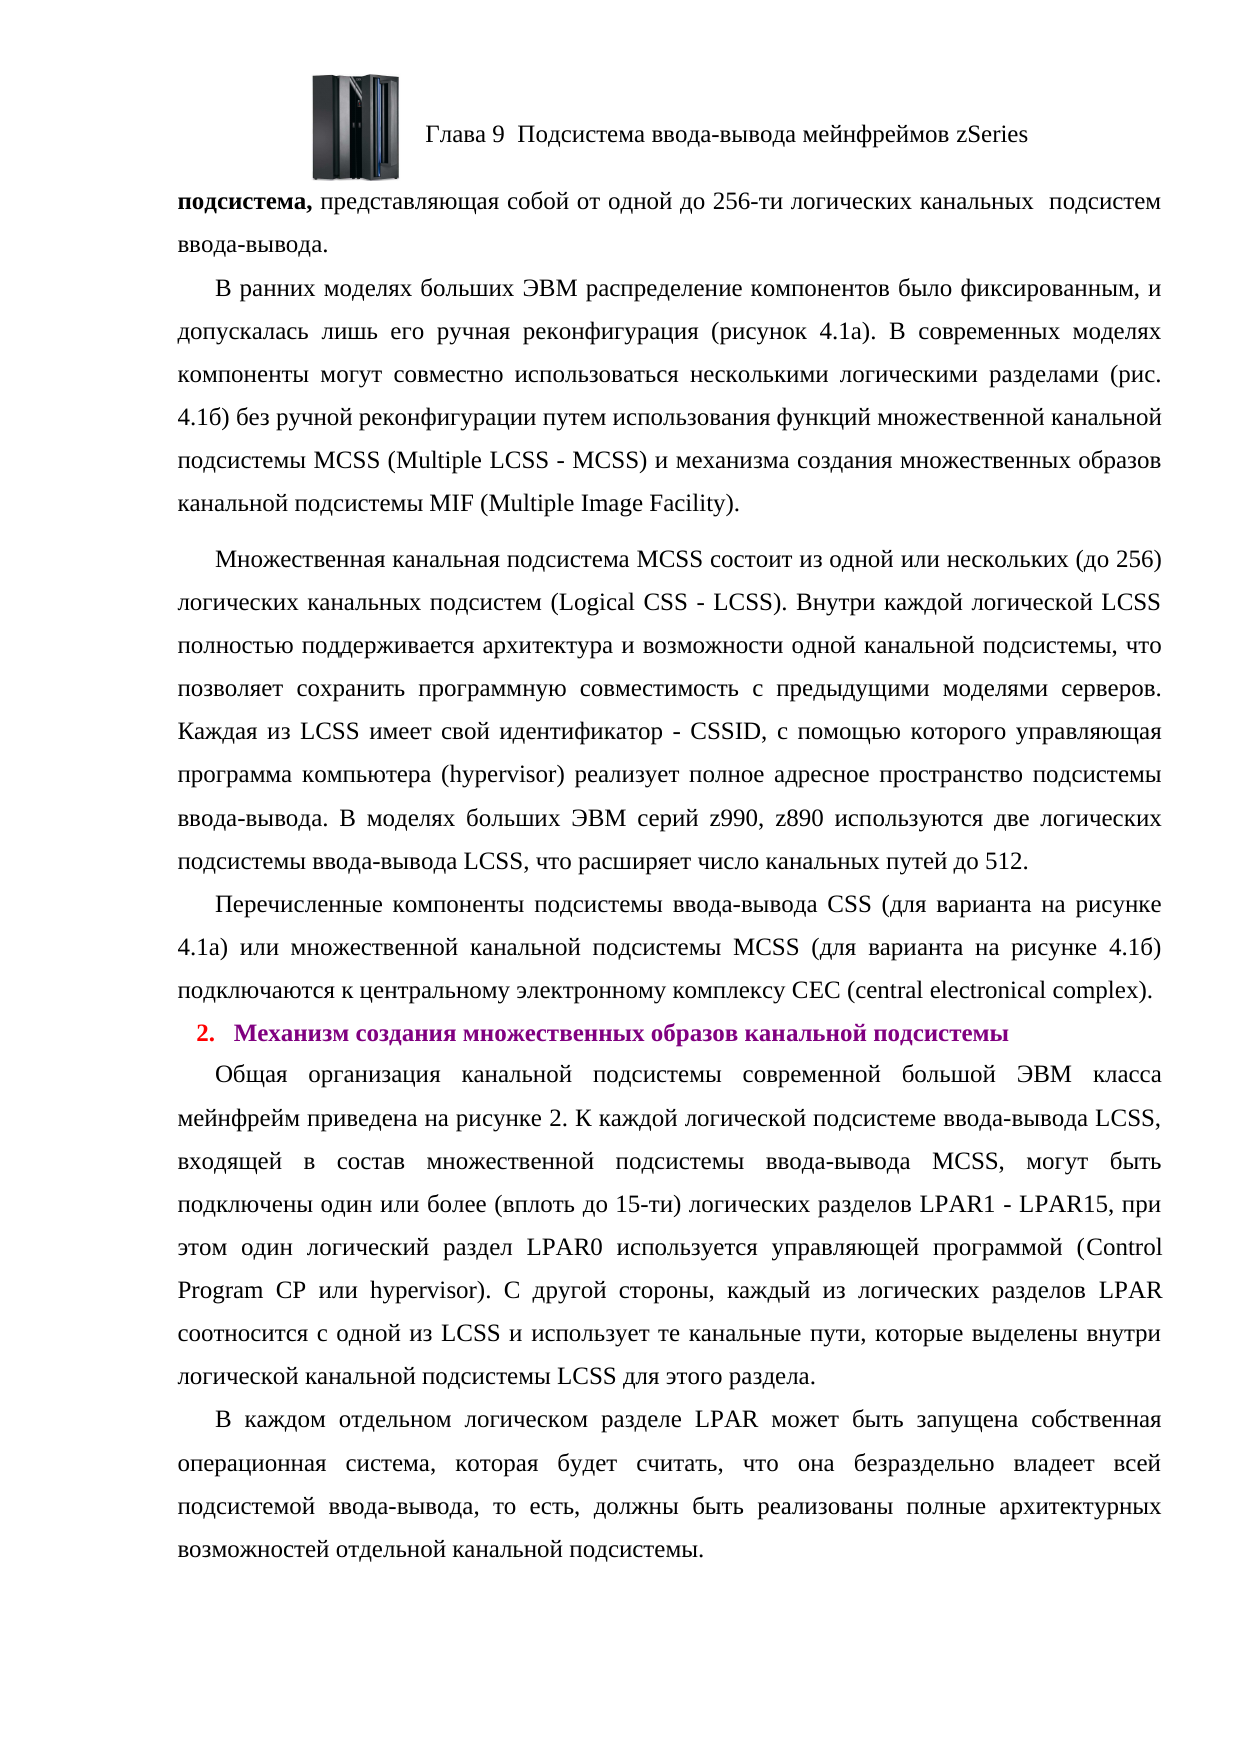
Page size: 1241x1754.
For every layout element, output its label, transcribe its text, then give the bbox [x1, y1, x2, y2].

text В ранних моделях больших ЭВМ распределение компонентов было фиксированным, и допускалась лишь его ручная реконфигурация (рисунок 4.1а). В современных моделях компоненты могут совместно использоваться несколькими логическими разделами (рис. 4.1б) без ручной реконфигурации путем использования функций множественной канальной подсистемы MCSS (Multiple LCSS - MCSS) и механизма создания множественных образов канальной подсистемы MIF (Multiple Image Facility). [177, 273, 1162, 517]
subtitle Механизм создания множественных образов канальной подсистемы [196, 1018, 1162, 1047]
text Перечисленные компоненты подсистемы ввода-вывода CSS (для варианта на рисунке 4.1а) или множественной канальной подсистемы MCSS (для варианта на рисунке 4.1б) подключаются к центральному электронному комплексу CEC (central electronical complex). [177, 889, 1162, 1004]
text В каждом отдельном логическом разделе LPAR может быть запущена собственная операционная система, которая будет считать, что она безраздельно владеет всей подсистемой ввода-вывода, то есть, должны быть реализованы полные архитектурных возможностей отдельной канальной подсистемы. [177, 1404, 1162, 1563]
text Множественная канальная подсистема MCSS состоит из одной или нескольких (до 256) логических канальных подсистем (Logical CSS - LCSS). Внутри каждой логической LCSS полностью поддерживается архитектура и возможности одной канальной подсистемы, что позволяет сохранить программную совместимость с предыдущими моделями серверов. Каждая из LCSS имеет свой идентификатор - CSSID, с помощью которого управляющая программа компьютера (hypervisor) реализует полное адресное пространство подсистемы ввода-вывода. В моделях больших ЭВМ серий z990, z890 используются две логических подсистемы ввода-вывода LCSS, что расширяет число канальных путей до 512. [177, 544, 1162, 874]
text Общая организация канальной подсистемы современной большой ЭВМ класса мейнфрейм приведена на рисунке 2. К каждой логической подсистеме ввода-вывода LCSS, входящей в состав множественной подсистемы ввода-вывода MCSS, могут быть подключены один или более (вплоть до 15-ти) логических разделов LPAR1 - LPAR15, при этом один логический раздел LPAR0 используется управляющей программой (Control Program CP или hypervisor). С другой стороны, каждый из логических разделов LPAR соотносится с одной из LCSS и использует те канальные пути, которые выделены внутри логической канальной подсистемы LCSS для этого раздела. [177, 1059, 1162, 1390]
picture [311, 73, 401, 181]
